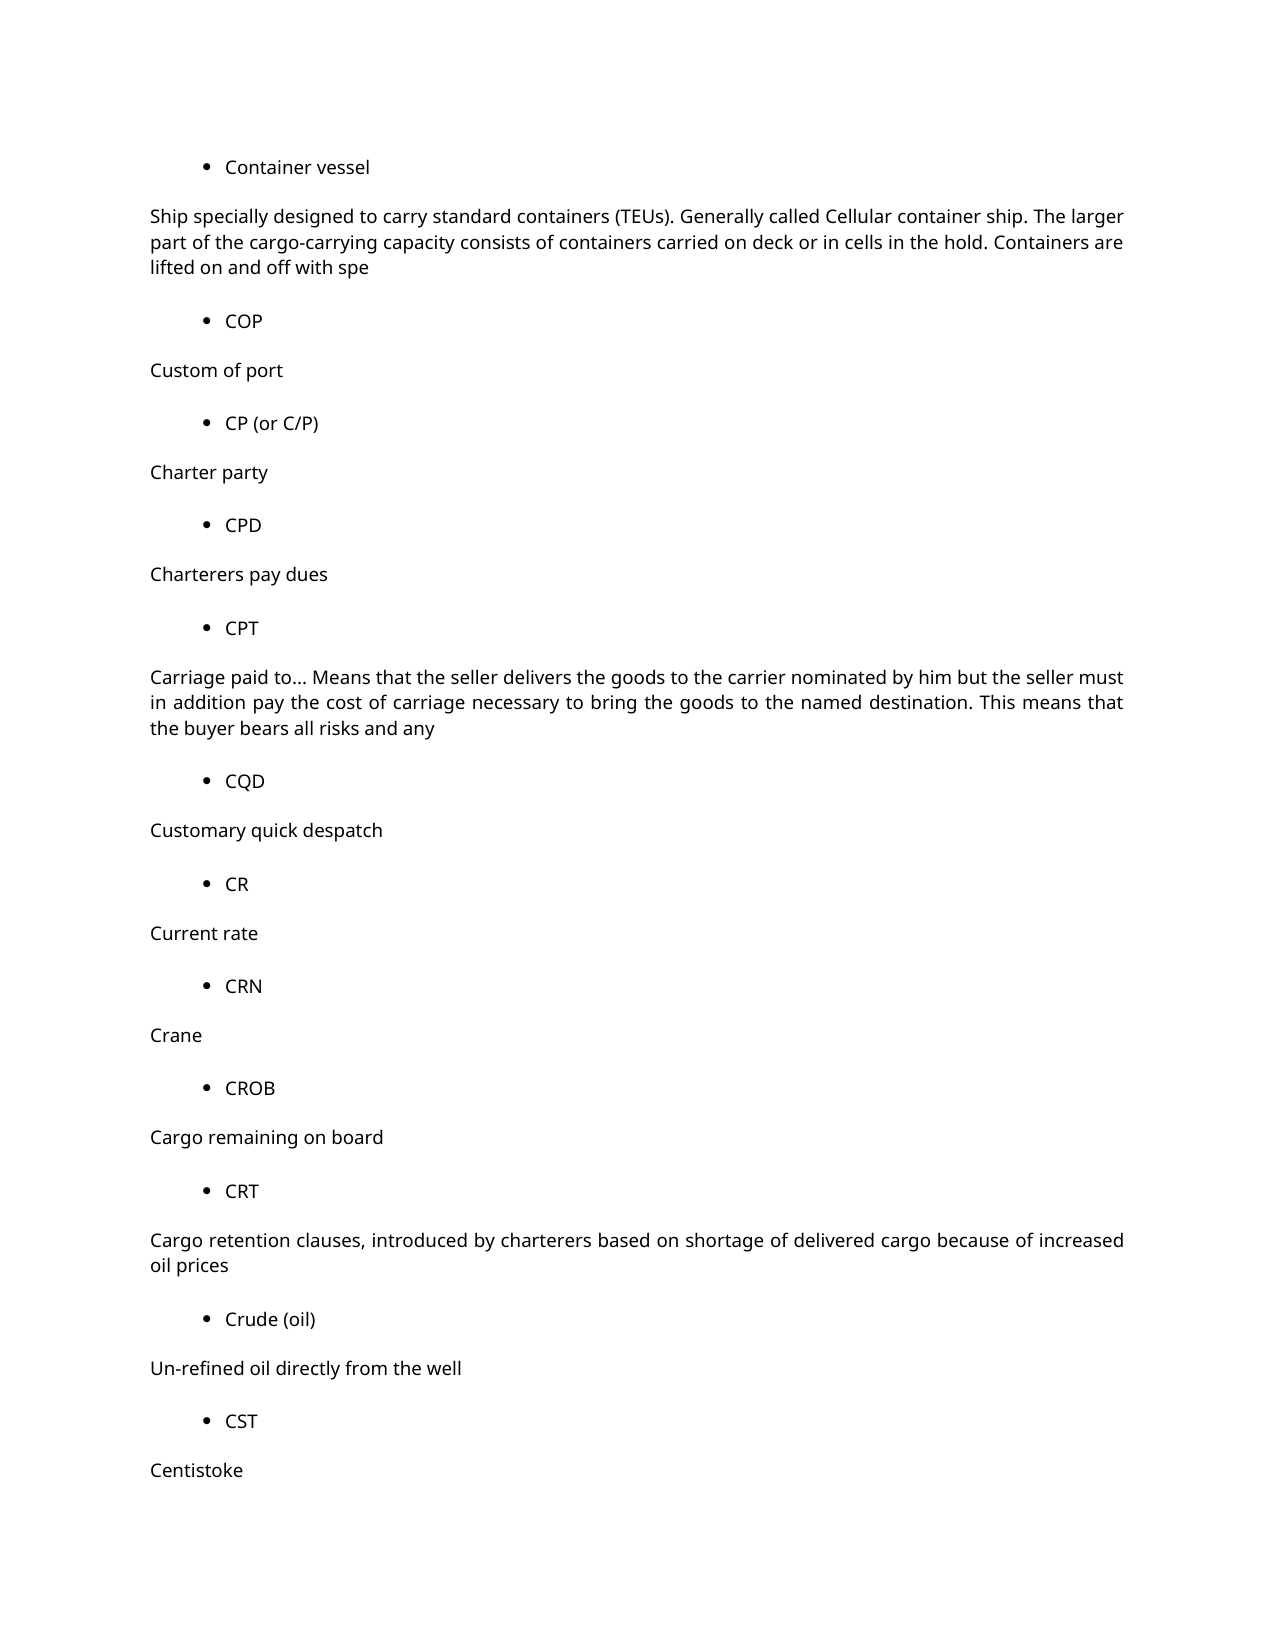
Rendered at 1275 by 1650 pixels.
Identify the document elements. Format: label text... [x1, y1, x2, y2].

text Charterers pay dues [150, 562, 1125, 587]
text Cargo remaining on board [150, 1125, 1125, 1150]
text Ship specially designed to carry standard containers (TEUs). Generally called Cellular container ship. The larger part of the cargo-carrying capacity consists of containers carried on deck or in cells in the hold. Containers are lifted on and off with spe [150, 203, 1125, 280]
list CRN [203, 969, 1125, 999]
list CRT [203, 1174, 1125, 1204]
list Crude (oil) [203, 1302, 1125, 1332]
list CQD [203, 764, 1125, 794]
list COP [203, 303, 1125, 333]
text Current rate [150, 920, 1125, 945]
list CPD [203, 508, 1125, 538]
text Customary quick despatch [150, 817, 1125, 843]
text Carriage paid to... Means that the seller delivers the goods to the carrier nominated by him but the seller must in addition pay the cost of carriage necessary to bring the goods to the named destination. This means that the buyer bears all risks and any [150, 664, 1125, 741]
text Centistoke [150, 1457, 1125, 1483]
list CR [203, 866, 1125, 896]
list CST [203, 1404, 1125, 1434]
text Custom of port [150, 357, 1125, 382]
list CP (or C/P) [203, 406, 1125, 436]
list CPT [203, 611, 1125, 641]
text Un-refined oil directly from the well [150, 1355, 1125, 1381]
text Crane [150, 1022, 1125, 1048]
list Container vessel [203, 150, 1125, 180]
list CROB [203, 1071, 1125, 1101]
text Charter party [150, 459, 1125, 485]
text Cargo retention clauses, introduced by charterers based on shortage of delivered cargo because of increased oil prices [150, 1227, 1125, 1278]
